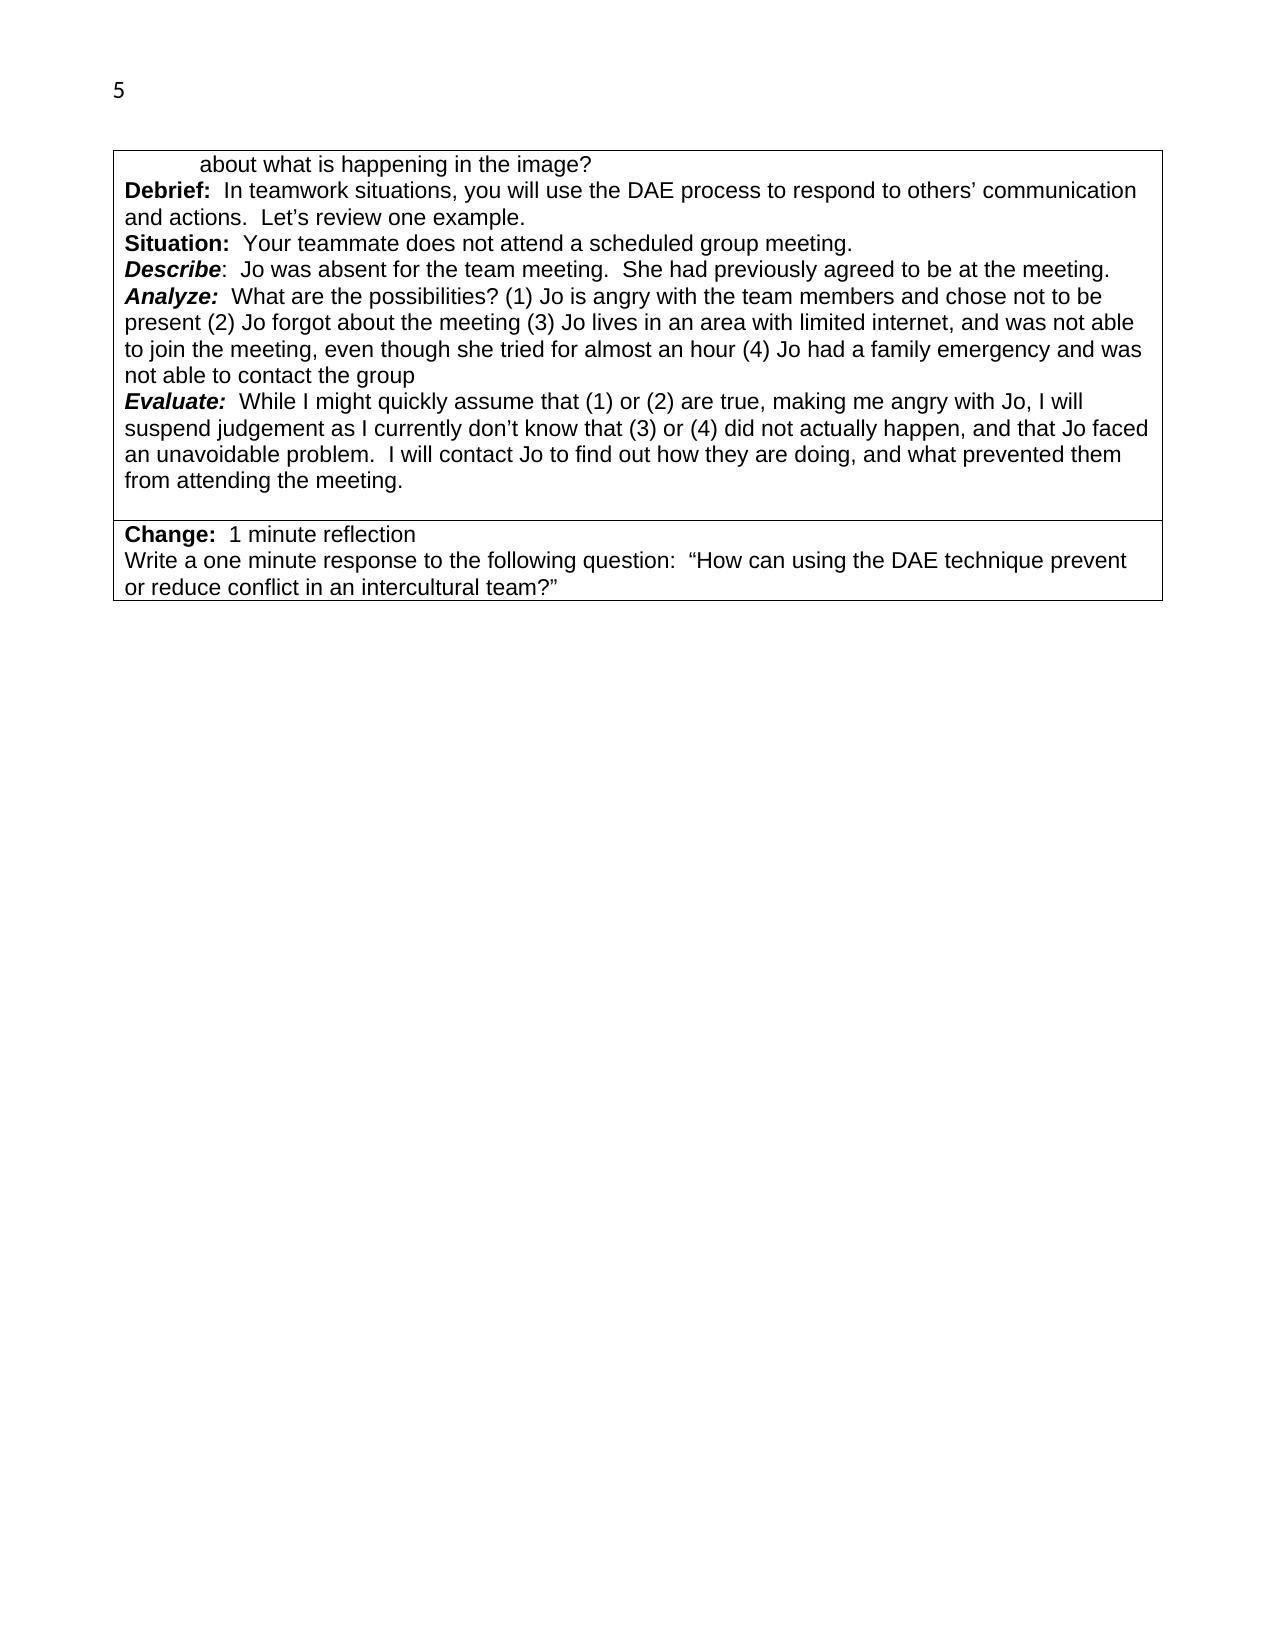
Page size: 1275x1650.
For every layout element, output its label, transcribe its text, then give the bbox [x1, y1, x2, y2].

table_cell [114, 151, 1162, 520]
table_cell Change: 1 minute reflection Write a one minute response to the following question: “How can using the DAE technique prevent or reduce conflict in an intercultural team?” [114, 521, 1162, 600]
